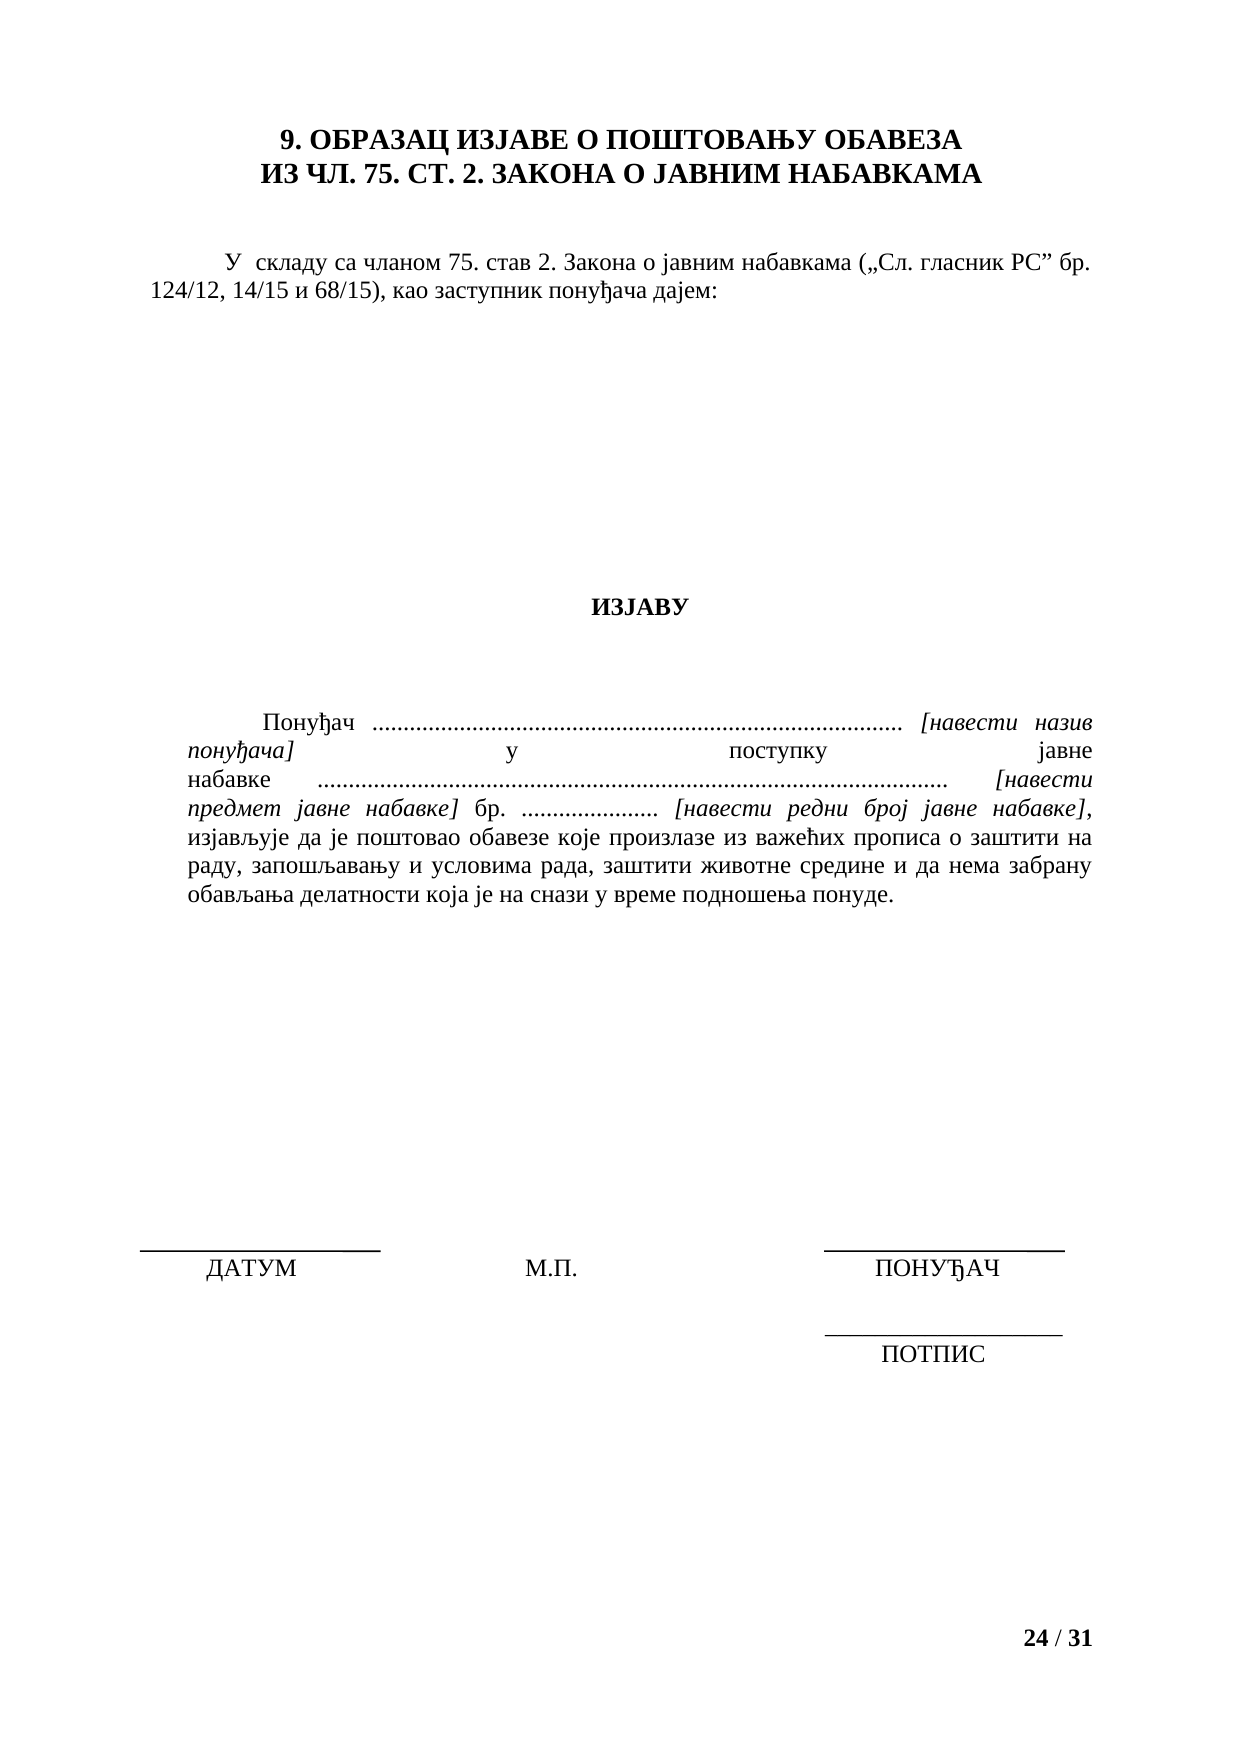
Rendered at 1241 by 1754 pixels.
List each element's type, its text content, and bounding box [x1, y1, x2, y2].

text ДАТУМ М.П. ПОНУЂАЧ [150, 1253, 1093, 1282]
subtitle 9. ОБРАЗАЦ ИЗЈАВЕ О ПОШТОВАЊУ ОБАВЕЗА [150, 122, 1093, 156]
text ___________________ [150, 1311, 1093, 1339]
text ПОТПИС [150, 1339, 1093, 1368]
text ИЗЈАВУ [187, 592, 1093, 621]
text ИЗ ЧЛ. 75. СТ. 2. ЗАКОНА О ЈАВНИМ НАБАВКАМА [150, 156, 1093, 189]
text У складу са чланом 75. став 2. Закона о јавним набавкама („Сл. гласник РС” бр. 124/12, 14/15 и 68/15), као заступник понуђача дајем: [150, 247, 1093, 304]
text Понуђач ..................................................................................... [навести назив понуђача] у поступку јавне набавке ..................................................................................................... [навести предмет јавне набавке] бр. ...................... [навести редни број јавне набавкe], изјављује да је поштовао обавезе које произлазе из важећих прописа о заштити на раду, запошљавању и условима рада, заштити животне средине и да нема забрану обављања делатности која је на снази у време подношења понуде. [187, 707, 1093, 908]
